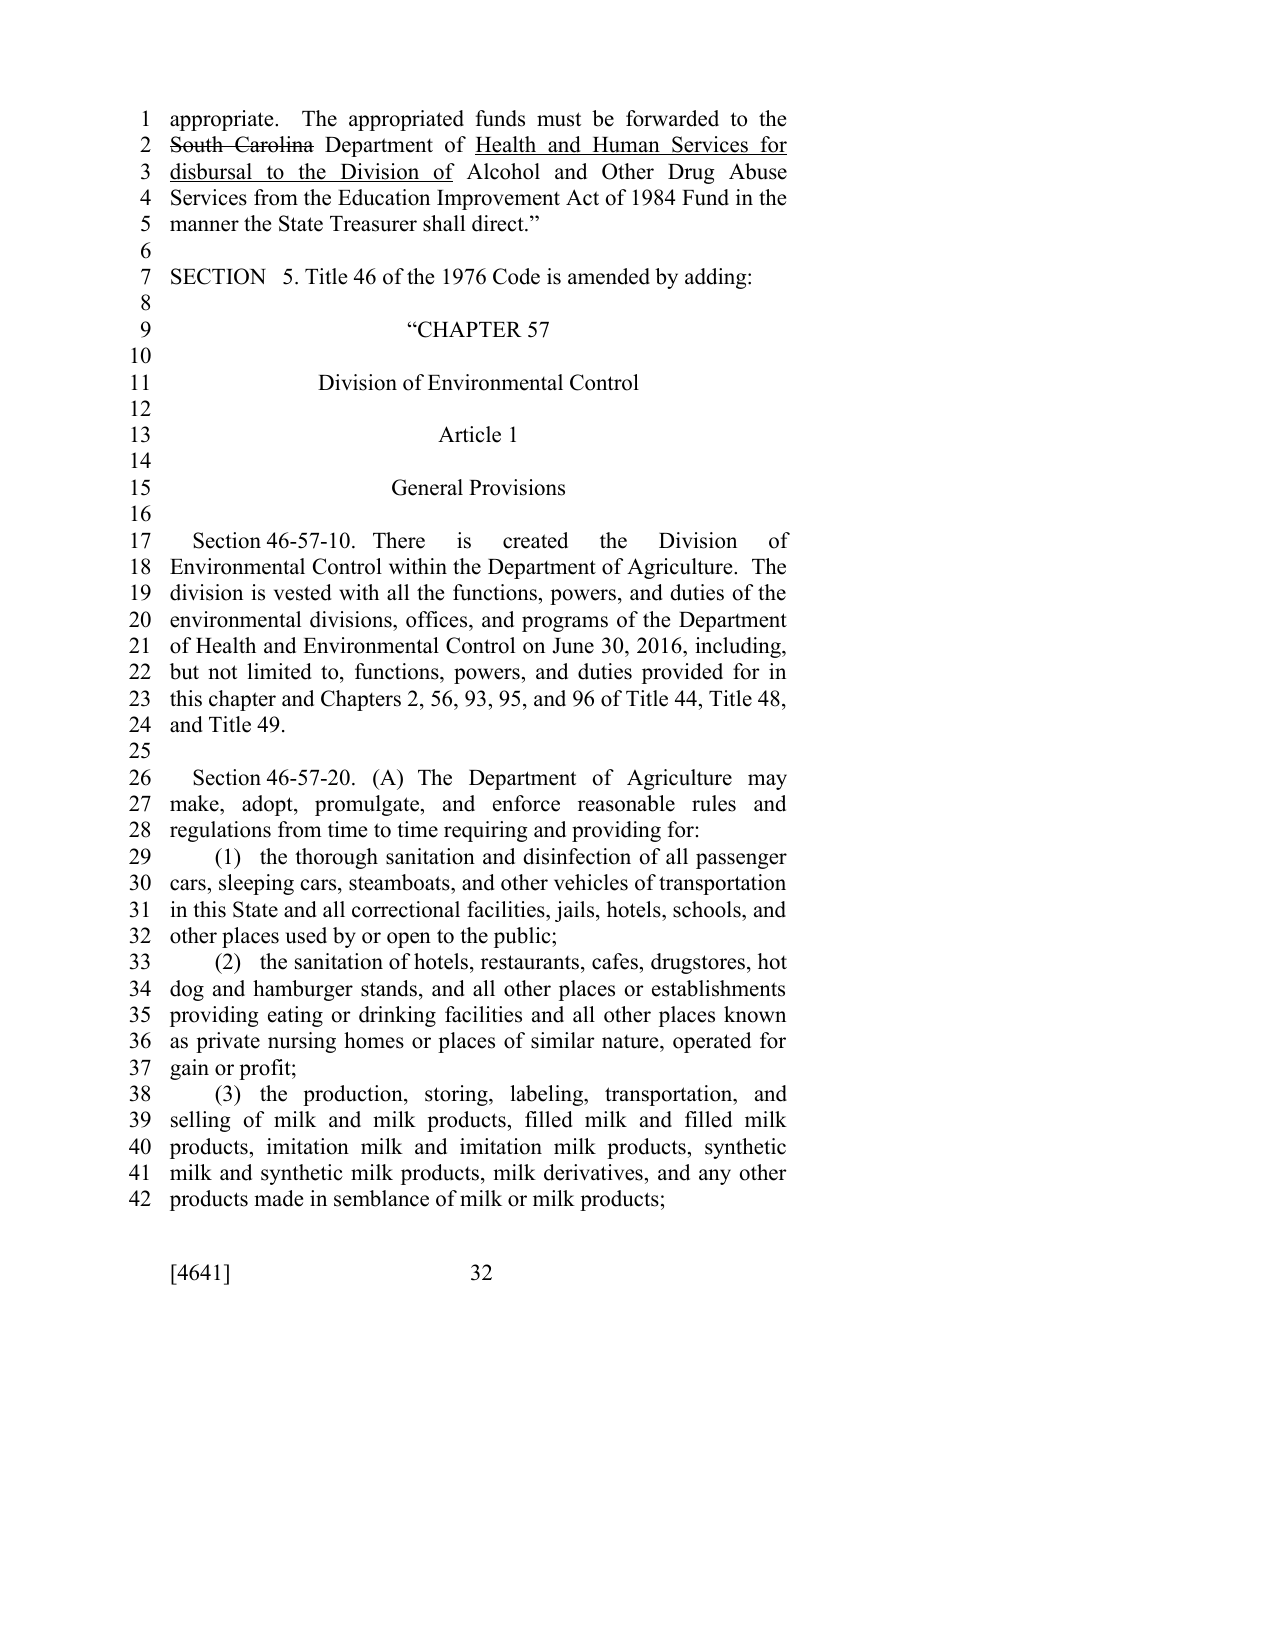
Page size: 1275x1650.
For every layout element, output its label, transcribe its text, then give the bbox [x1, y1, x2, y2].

text “CHAPTER 57 [169, 316, 787, 342]
text Section 46-57-20. (A) The Department of Agriculture may make, adopt, promulgate, and enforce reasonable rules and regulations from time to time requiring and providing for: [169, 764, 787, 843]
text General Provisions [169, 474, 787, 500]
text Article 1 [169, 421, 787, 448]
text (3) the production, storing, labeling, transportation, and selling of milk and milk products, filled milk and filled milk products, imitation milk and imitation milk products, synthetic milk and synthetic milk products, milk derivatives, and any other products made in semblance of milk or milk products; [169, 1080, 787, 1212]
text Division of Environmental Control [169, 368, 787, 395]
text SECTION 5. Title 46 of the 1976 Code is amended by adding: [169, 263, 787, 289]
text Section 46-57-10. There is created the Division of Environmental Control within the Department of Agriculture. The division is vested with all the functions, powers, and duties of the environmental divisions, offices, and programs of the Department of Health and Environmental Control on June 30, 2016, including, but not limited to, functions, powers, and duties provided for in this chapter and Chapters 2, 56, 93, 95, and 96 of Title 44, Title 48, and Title 49. [169, 527, 787, 737]
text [169, 105, 787, 237]
text (1) the thorough sanitation and disinfection of all passenger cars, sleeping cars, steamboats, and other vehicles of transportation in this State and all correctional facilities, jails, hotels, schools, and other places used by or open to the public; [169, 843, 787, 948]
text (2) the sanitation of hotels, restaurants, cafes, drugstores, hot dog and hamburger stands, and all other places or establishments providing eating or drinking facilities and all other places known as private nursing homes or places of similar nature, operated for gain or profit; [169, 948, 787, 1080]
